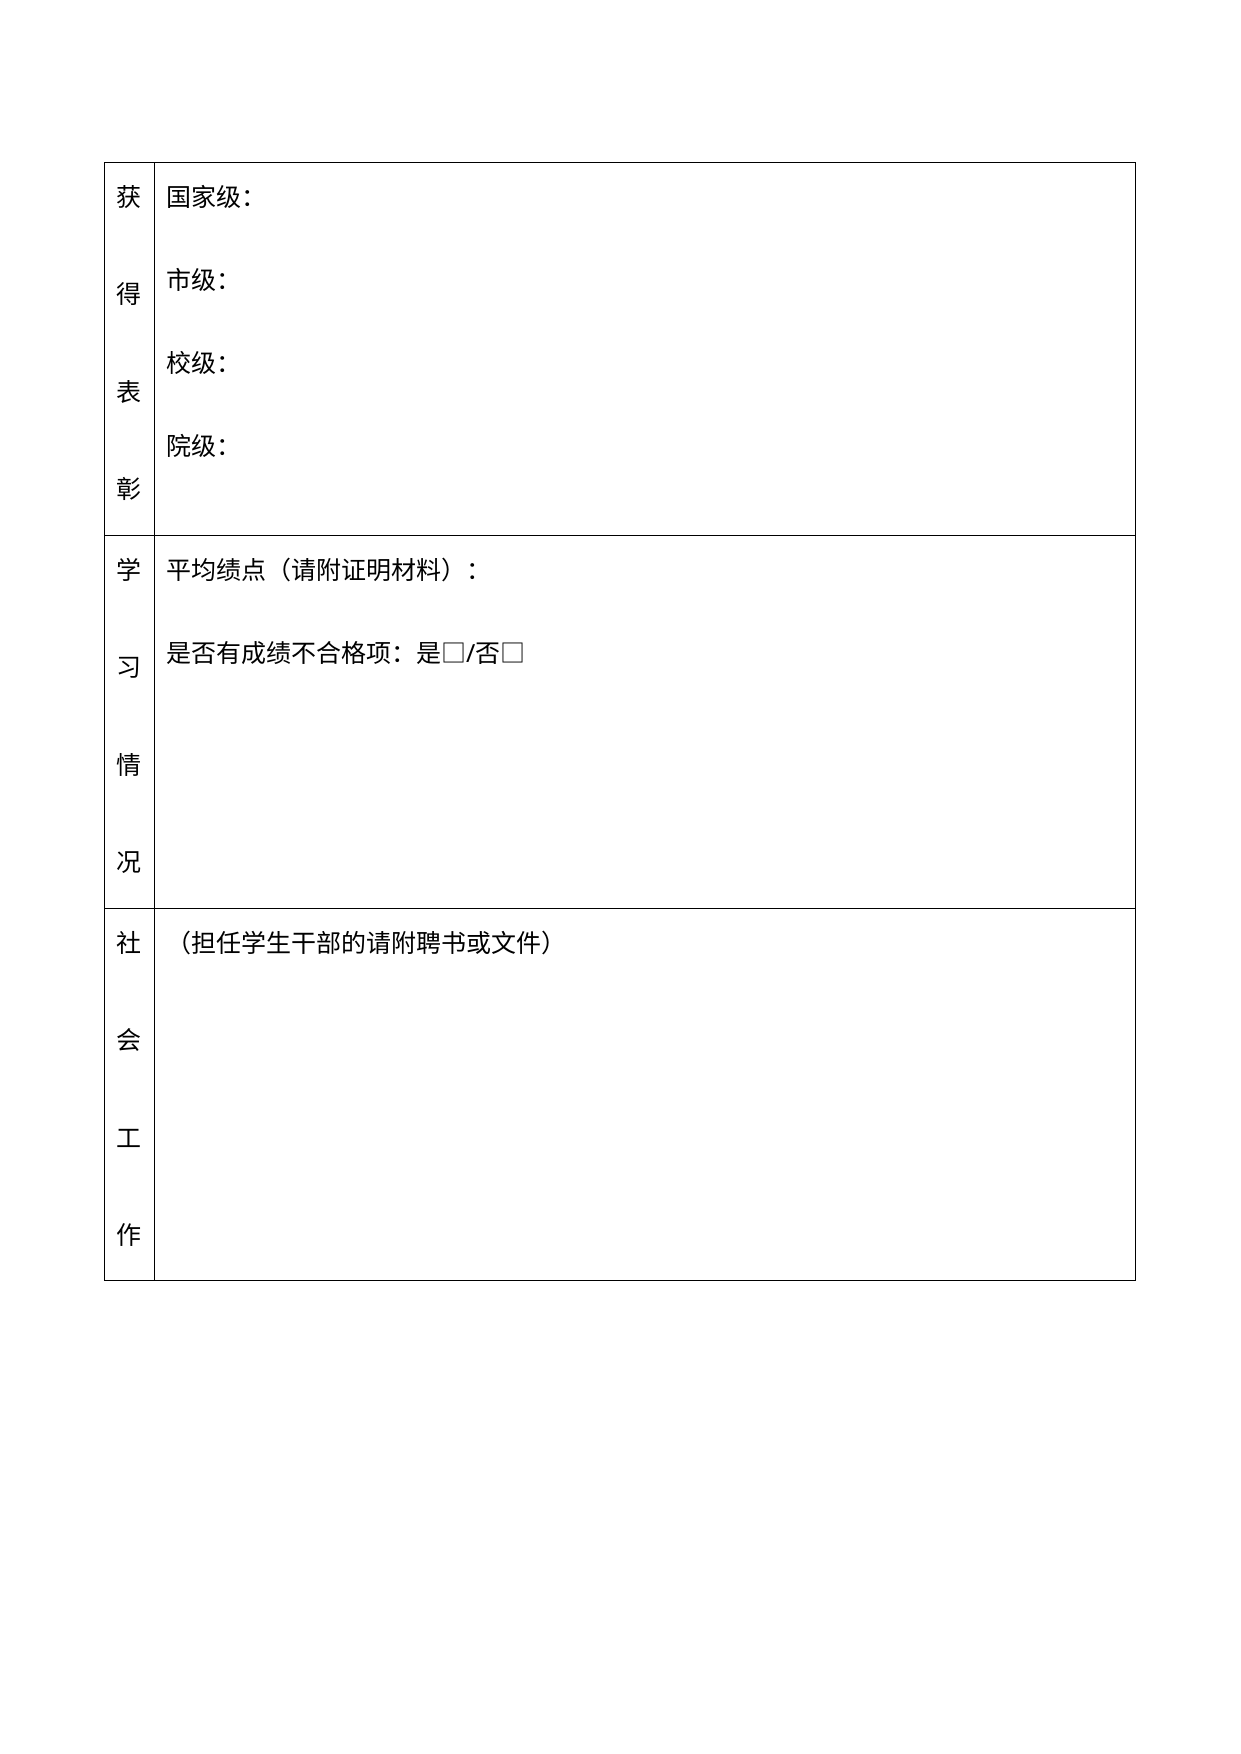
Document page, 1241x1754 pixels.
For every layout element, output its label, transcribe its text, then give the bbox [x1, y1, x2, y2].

table_cell 社会工作 [105, 909, 154, 1280]
table_cell 学习情况 [105, 536, 154, 908]
table_cell （担任学生干部的请附聘书或文件） [155, 909, 1135, 1280]
table_cell 平均绩点（请附证明材料）： 是否有成绩不合格项：是□/否□ [155, 536, 1135, 908]
table_cell 国家级： 市级： 校级： 院级： [155, 163, 1135, 535]
table_cell 获得表彰 [105, 163, 154, 535]
